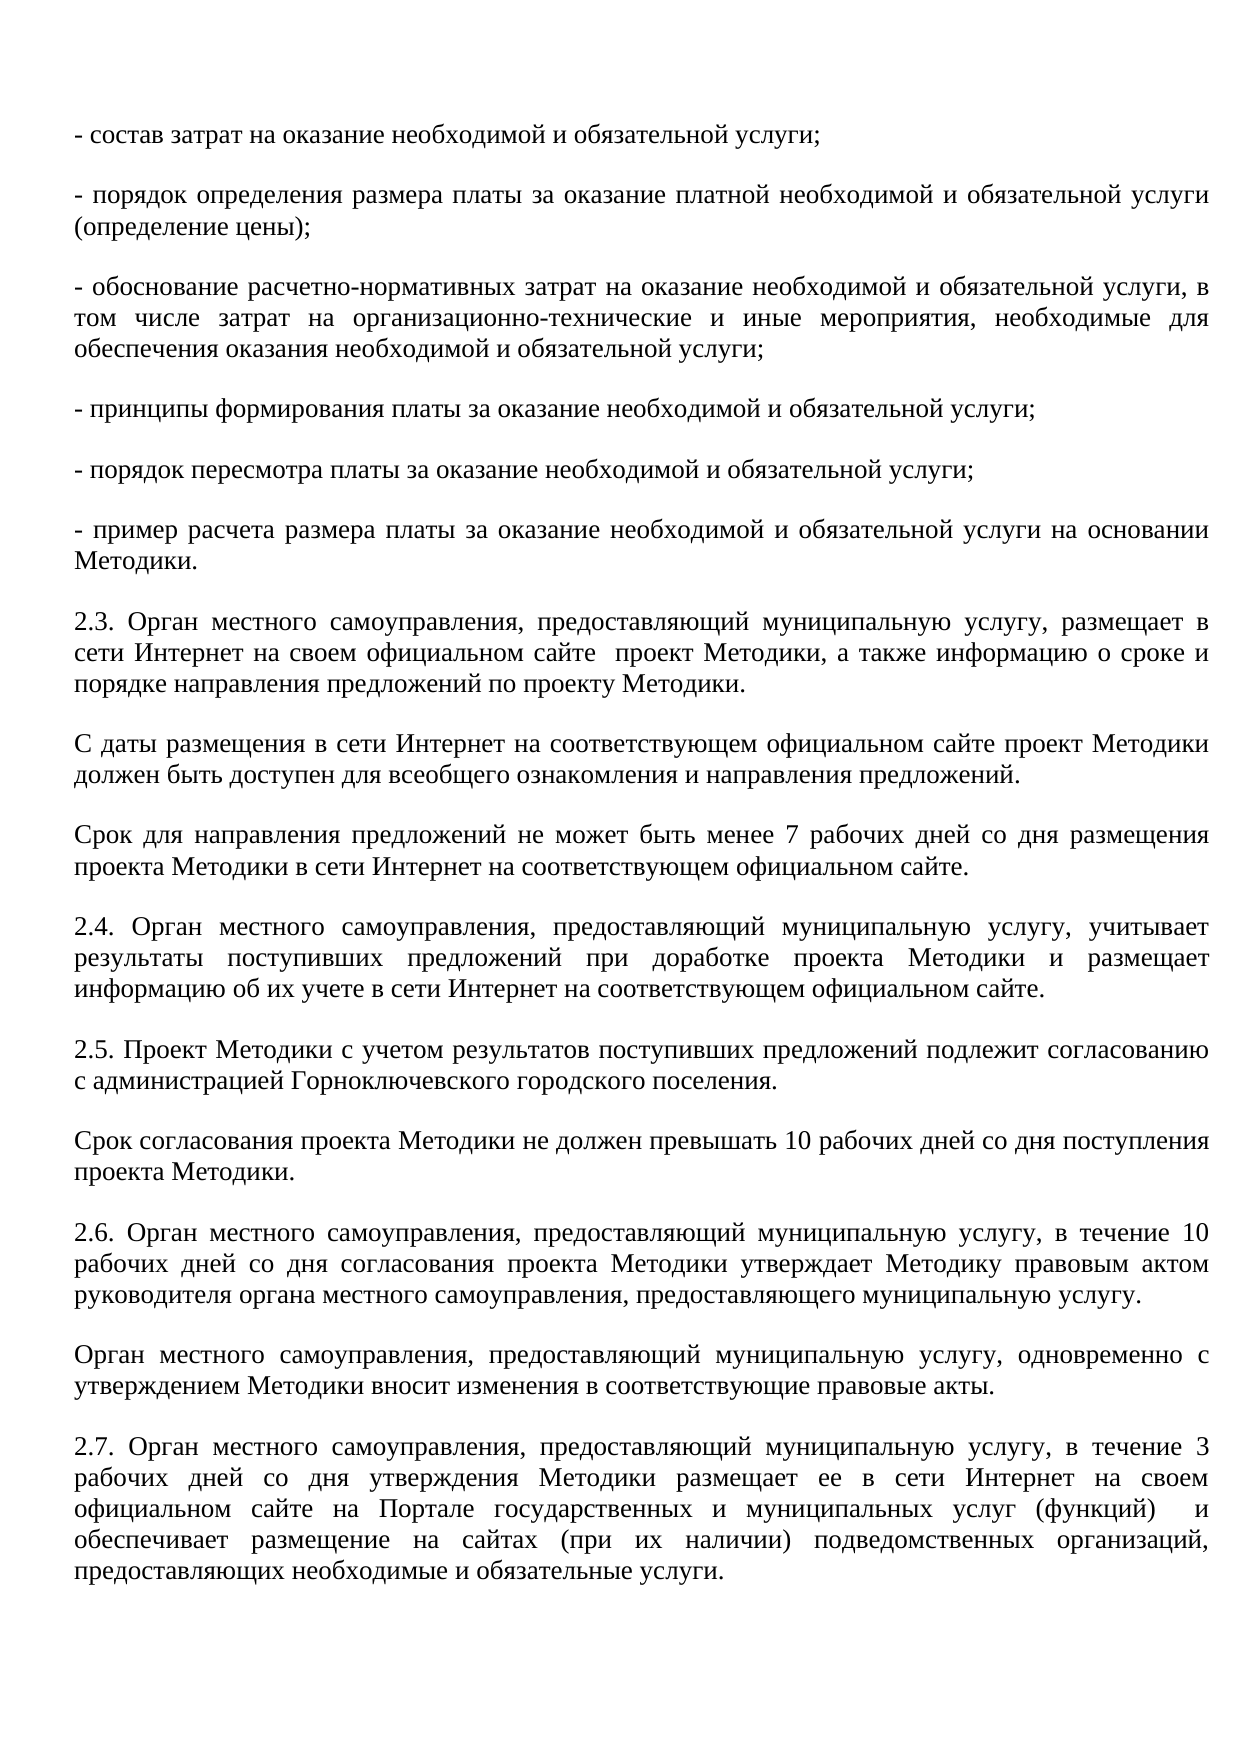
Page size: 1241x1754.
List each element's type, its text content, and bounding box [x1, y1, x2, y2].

text 2.5. Проект Методики с учетом результатов поступивших предложений подлежит согласованию с администрацией Горноключевского городского поселения. [74, 1033, 1211, 1095]
text - обоснование расчетно-нормативных затрат на оказание необходимой и обязательной услуги, в том числе затрат на организационно-технические и иные мероприятия, необходимые для обеспечения оказания необходимой и обязательной услуги; [74, 270, 1211, 363]
text С даты размещения в сети Интернет на соответствующем официальном сайте проект Методики должен быть доступен для всеобщего ознакомления и направления предложений. [74, 727, 1211, 789]
text 2.6. Орган местного самоуправления, предоставляющий муниципальную услугу, в течение 10 рабочих дней со дня согласования проекта Методики утверждает Методику правовым актом руководителя органа местного самоуправления, предоставляющего муниципальную услугу. [74, 1216, 1211, 1309]
text 2.4. Орган местного самоуправления, предоставляющий муниципальную услугу, учитывает результаты поступивших предложений при доработке проекта Методики и размещает информацию об их учете в сети Интернет на соответствующем официальном сайте. [74, 910, 1211, 1003]
text - порядок определения размера платы за оказание платной необходимой и обязательной услуги (определение цены); [74, 178, 1211, 241]
text Орган местного самоуправления, предоставляющий муниципальную услугу, одновременно с утверждением Методики вносит изменения в соответствующие правовые акты. [74, 1338, 1211, 1401]
text - принципы формирования платы за оказание необходимой и обязательной услуги; [74, 392, 1211, 424]
text - состав затрат на оказание необходимой и обязательной услуги; [74, 118, 1211, 149]
text Срок для направления предложений не может быть менее 7 рабочих дней со дня размещения проекта Методики в сети Интернет на соответствующем официальном сайте. [74, 819, 1211, 881]
text 2.7. Орган местного самоуправления, предоставляющий муниципальную услугу, в течение 3 рабочих дней со дня утверждения Методики размещает ее в сети Интернет на своем официальном сайте на Портале государственных и муниципальных услуг (функций) и обеспечивает размещение на сайтах (при их наличии) подведомственных организаций, предоставляющих необходимые и обязательные услуги. [74, 1430, 1211, 1585]
text - порядок пересмотра платы за оказание необходимой и обязательной услуги; [74, 453, 1211, 484]
text - пример расчета размера платы за оказание необходимой и обязательной услуги на основании Методики. [74, 513, 1211, 575]
text 2.3. Орган местного самоуправления, предоставляющий муниципальную услугу, размещает в сети Интернет на своем официальном сайте проект Методики, а также информацию о сроке и порядке направления предложений по проекту Методики. [74, 604, 1211, 698]
text Срок согласования проекта Методики не должен превышать 10 рабочих дней со дня поступления проекта Методики. [74, 1124, 1211, 1186]
